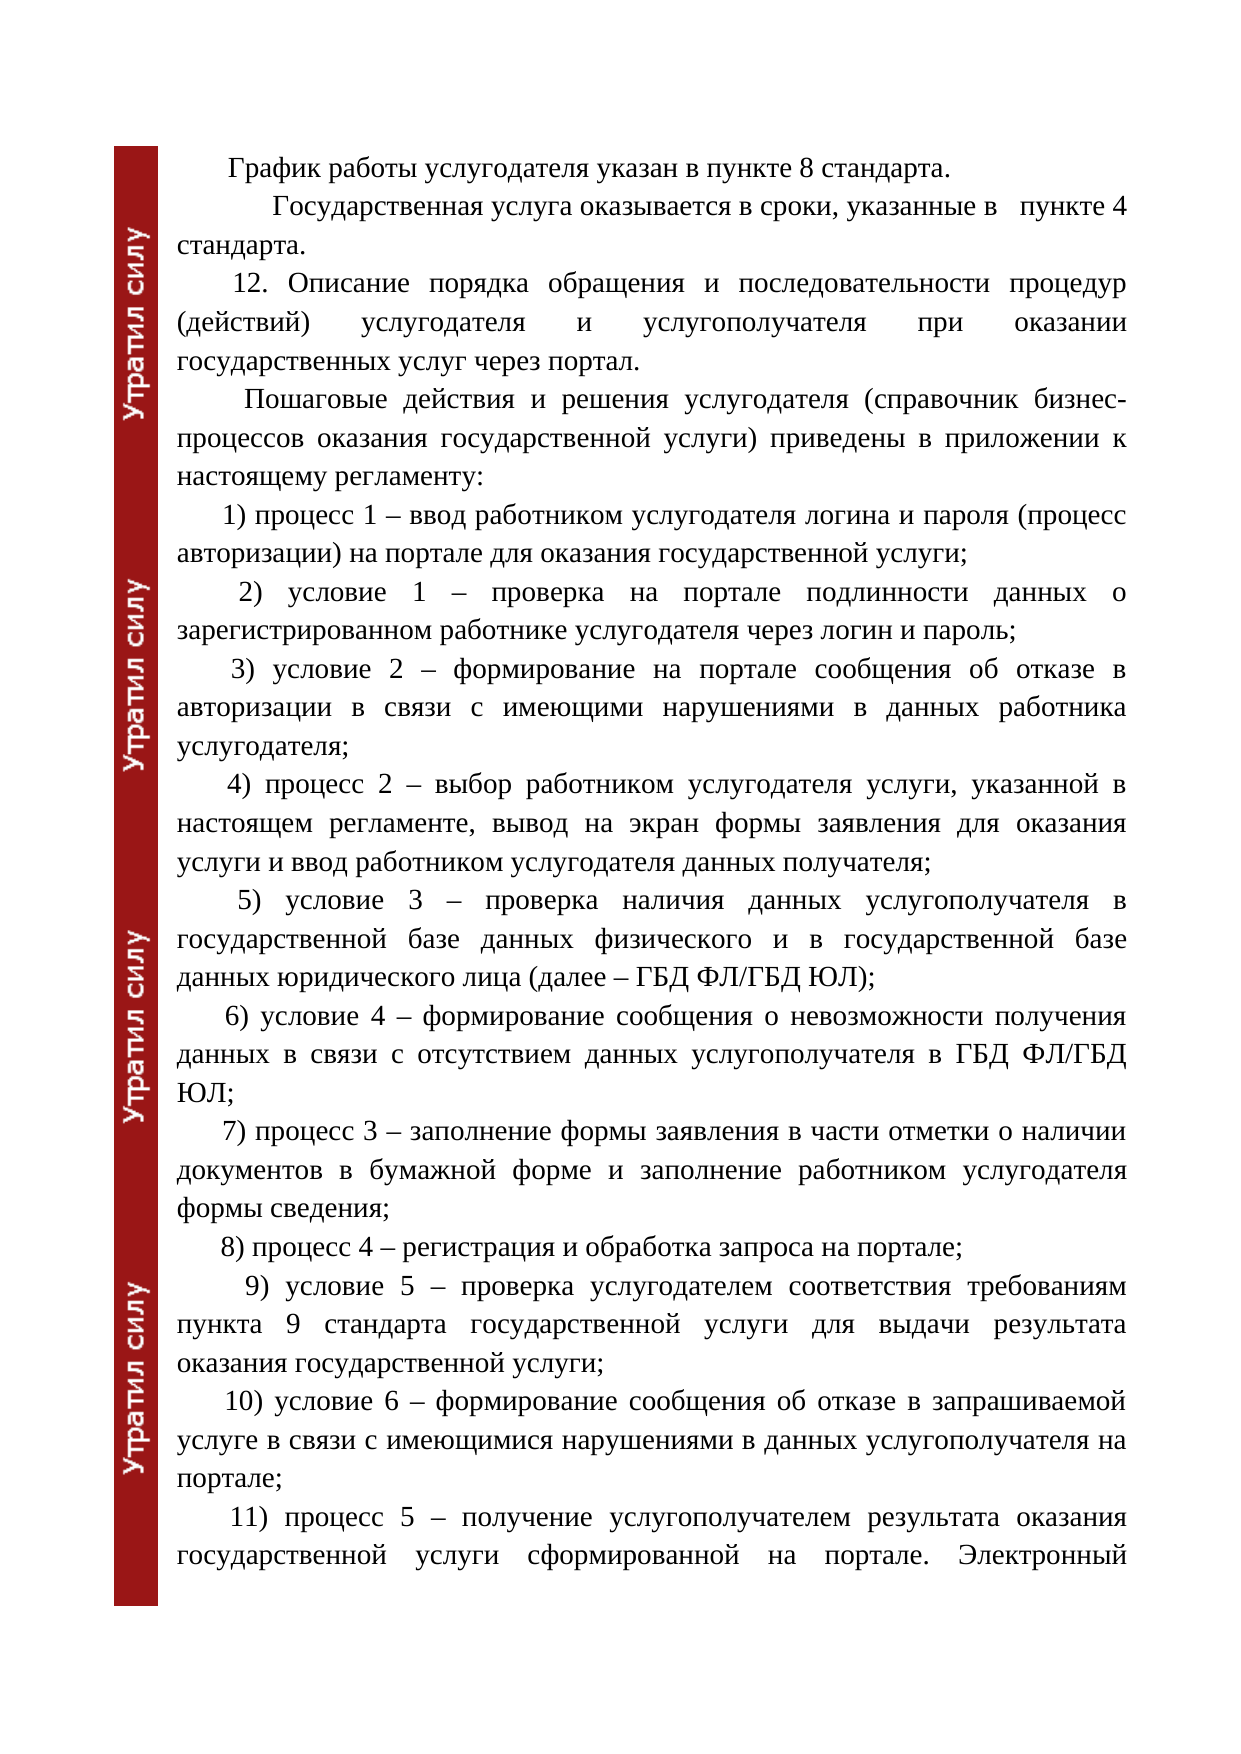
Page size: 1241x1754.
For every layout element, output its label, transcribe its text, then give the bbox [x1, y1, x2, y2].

picture [114, 492, 158, 497]
picture [114, 1263, 158, 1268]
picture [114, 261, 158, 266]
picture [114, 762, 158, 767]
text 9) условие 5 – проверка услугодателем соответствия требованиям пункта 9 стандарта государственной услуги для выдачи результата оказания государственной услуги; [112, 1268, 1128, 1378]
text 7) процесс 3 – заполнение формы заявления в части отметки о наличии документов в бумажной форме и заполнение работником услугодателя формы сведения; [112, 1113, 1128, 1224]
picture [114, 183, 158, 188]
picture [114, 646, 158, 651]
text 8) процесс 4 – регистрация и обработка запроса на портале; [112, 1229, 1128, 1263]
picture [114, 146, 158, 150]
picture [114, 877, 158, 882]
picture [114, 1571, 158, 1606]
text 3) условие 2 – формирование на портале сообщения об отказе в авторизации в связи с имеющими нарушениями в данных работника услугодателя; [112, 651, 1128, 762]
picture [114, 376, 158, 381]
text Государственная услуга оказывается в сроки, указанные в пункте 4 стандарта. [112, 188, 1128, 261]
picture [114, 1224, 158, 1229]
text 12. Описание порядка обращения и последовательности процедур (действий) услугодателя и услугополучателя при оказании государственных услуг через портал. [112, 266, 1128, 376]
text 10) условие 6 – формирование сообщения об отказе в запрашиваемой услуге в связи с имеющимися нарушениями в данных услугополучателя на портале; [112, 1383, 1128, 1494]
text Пошаговые действия и решения услугодателя (справочник бизнес-процессов оказания государственной услуги) приведены в приложении к настоящему регламенту: [112, 381, 1128, 492]
picture [114, 1378, 158, 1383]
text 2) условие 1 – проверка на портале подлинности данных о зарегистрированном работнике услугодателя через логин и пароль; [112, 574, 1128, 646]
text График работы услугодателя указан в пункте 8 стандарта. [112, 150, 1128, 183]
text 1) процесс 1 – ввод работником услугодателя логина и пароля (процесс авторизации) на портале для оказания государственной услуги; [112, 497, 1128, 569]
text 5) условие 3 – проверка наличия данных услугополучателя в государственной базе данных физического и в государственной базе данных юридического лица (далее – ГБД ФЛ/ГБД ЮЛ); [112, 882, 1128, 993]
picture [114, 1494, 158, 1499]
picture [114, 569, 158, 574]
picture [114, 1108, 158, 1113]
picture [114, 993, 158, 998]
text 6) условие 4 – формирование сообщения о невозможности получения данных в связи с отсутствием данных услугополучателя в ГБД ФЛ/ГБД ЮЛ; [112, 998, 1128, 1108]
text 4) процесс 2 – выбор работником услугодателя услуги, указанной в настоящем регламенте, вывод на экран формы заявления для оказания услуги и ввод работником услугодателя данных получателя; [112, 767, 1128, 877]
